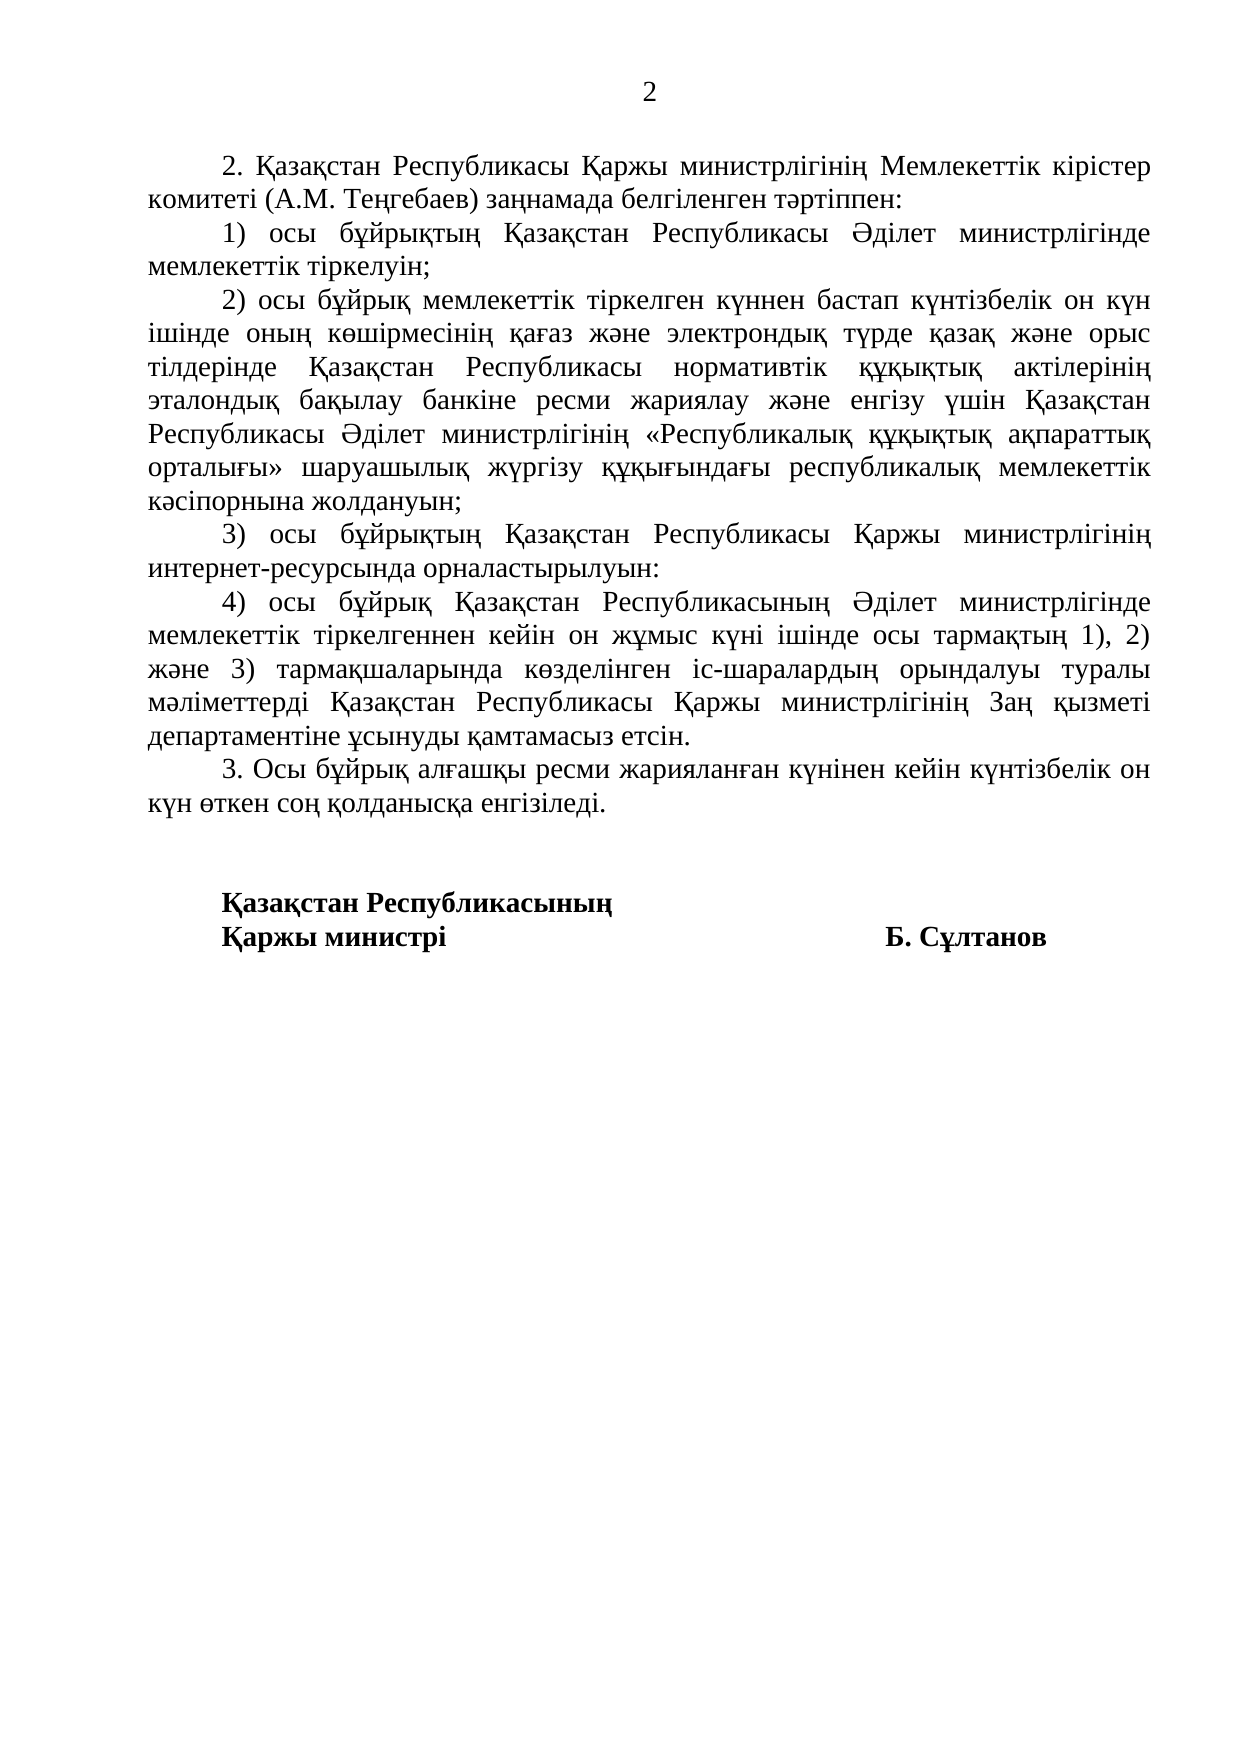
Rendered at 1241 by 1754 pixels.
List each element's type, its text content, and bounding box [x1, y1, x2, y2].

text Қаржы министрі Б. Сұлтанов [148, 919, 1152, 953]
text 3. Осы бұйрық алғашқы ресми жарияланған күнінен кейін күнтізбелік он күн өткен соң қолданысқа енгізіледі. [148, 751, 1152, 818]
text 2. Қазақстан Республикасы Қаржы министрлігінің Мемлекеттік кірістер комитеті (А.М. Теңгебаев) заңнамада белгіленген тәртіппен: [148, 148, 1152, 215]
text 2) осы бұйрық мемлекеттік тіркелген күннен бастап күнтізбелік он күн ішінде оның көшірмесінің қағаз және электрондық түрде қазақ және орыс тілдерінде Қазақстан Республикасы нормативтік құқықтық актілерінің эталондық бақылау банкіне ресми жариялау және енгізу үшін Қазақстан Республикасы Әділет министрлігінің «Республикалық құқықтық ақпараттық орталығы» шаруашылық жүргізу құқығындағы республикалық мемлекеттік кәсіпорнына жолдануын; [148, 282, 1152, 517]
text 1) осы бұйрықтың Қазақстан Республикасы Әдiлет министрлiгiнде мемлекеттік тіркелуін; [148, 215, 1152, 282]
text Қазақстан Республикасының [148, 886, 1152, 919]
text 4) осы бұйрық Қазақстан Республикасының Әділет министрлігінде мемлекеттік тіркелгеннен кейін он жұмыс күні ішінде осы тармақтың 1), 2) және 3) тармақшаларында көзделінген іс-шаралардың орындалуы туралы мәліметтерді Қазақстан Республикасы Қаржы министрлігінің Заң қызметі департаментіне ұсынуды қамтамасыз етсін. [148, 584, 1152, 751]
text 3) осы бұйрықтың Қазақстан Республикасы Қаржы министрлігінің интернет-ресурсында орналастырылуын: [148, 517, 1152, 584]
